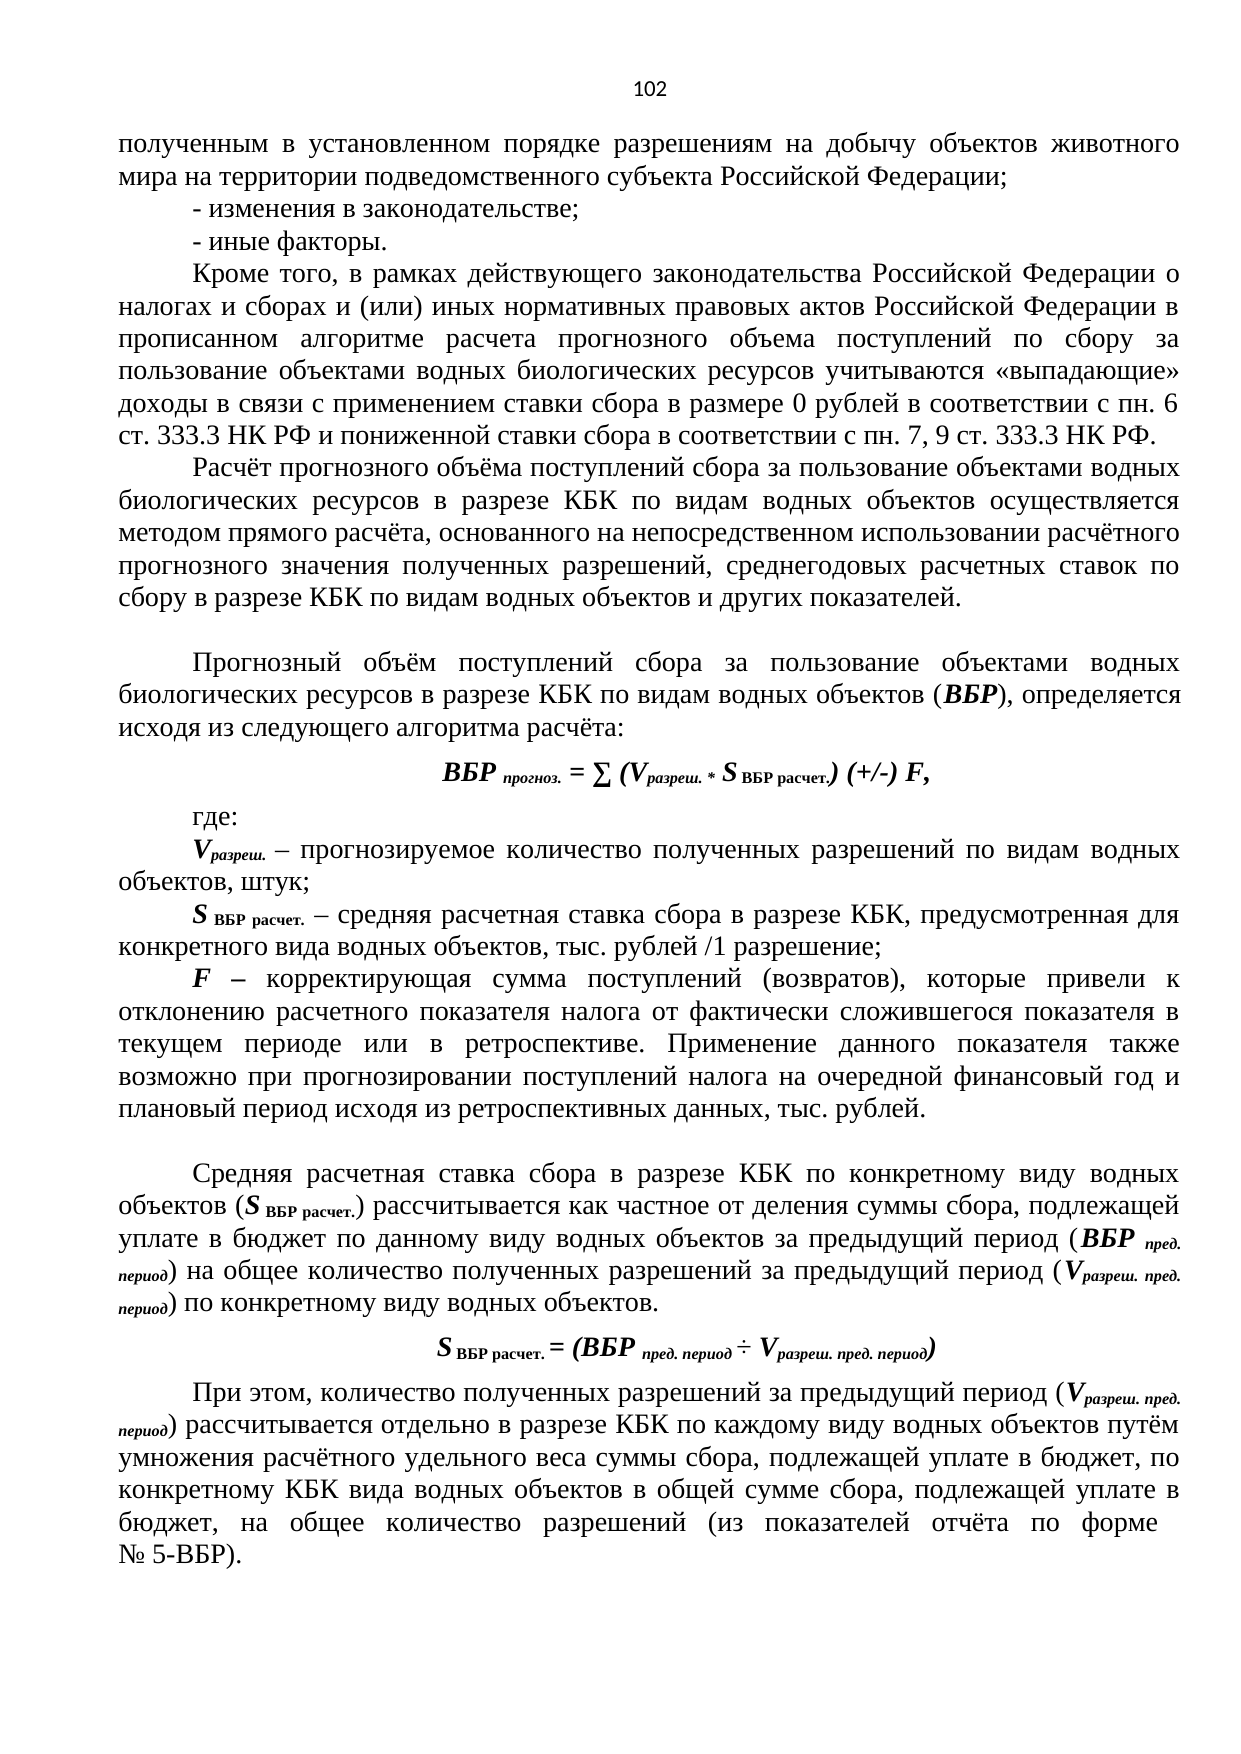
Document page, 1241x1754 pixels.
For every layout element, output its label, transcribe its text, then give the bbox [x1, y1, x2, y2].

text где: [118, 799, 1181, 832]
text Прогнозный объём поступлений сбора за пользование объектами водных биологических ресурсов в разрезе КБК по видам водных объектов (ВБР), определяется исходя из следующего алгоритма расчёта: [118, 645, 1181, 742]
text S ВБР расчет. = (ВБР пред. период ÷ Vразреш. пред. период) [118, 1330, 1181, 1363]
text При этом, количество полученных разрешений за предыдущий период (Vразреш. пред. период) рассчитывается отдельно в разрезе КБК по каждому виду водных объектов путём умножения расчётного удельного веса суммы сбора, подлежащей уплате в бюджет, по конкретному КБК вида водных объектов в общей сумме сбора, подлежащей уплате в бюджет, на общее количество разрешений (из показателей отчёта по форме № 5-ВБР). [118, 1375, 1181, 1569]
text Расчёт прогнозного объёма поступлений сбора за пользование объектами водных биологических ресурсов в разрезе КБК по видам водных объектов осуществляется методом прямого расчёта, основанного на непосредственном использовании расчётного прогнозного значения полученных разрешений, среднегодовых расчетных ставок по сбору в разрезе КБК по видам водных объектов и других показателей. [118, 451, 1181, 612]
text - иные факторы. [118, 224, 1181, 256]
text F – корректирующая сумма поступлений (возвратов), которые привели к отклонению расчетного показателя налога от фактически сложившегося показателя в текущем периоде или в ретроспективе. Применение данного показателя также возможно при прогнозировании поступлений налога на очередной финансовый год и плановый период исходя из ретроспективных данных, тыс. рублей. [118, 961, 1181, 1123]
text Средняя расчетная ставка сбора в разрезе КБК по конкретному виду водных объектов (S ВБР расчет.) рассчитывается как частное от деления суммы сбора, подлежащей уплате в бюджет по данному виду водных объектов за предыдущий период (ВБР пред. период) на общее количество полученных разрешений за предыдущий период (Vразреш. пред. период) по конкретному виду водных объектов. [118, 1156, 1181, 1318]
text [118, 127, 1181, 191]
text ВБР прогноз. = ∑ (Vразреш. * S ВБР расчет.) (+/-) F, [118, 754, 1181, 787]
text - изменения в законодательстве; [118, 191, 1181, 224]
text S ВБР расчет. – средняя расчетная ставка сбора в разрезе КБК, предусмотренная для конкретного вида водных объектов, тыс. рублей /1 разрешение; [118, 897, 1181, 961]
text Vразреш. – прогнозируемое количество полученных разрешений по видам водных объектов, штук; [118, 832, 1181, 897]
text Кроме того, в рамках действующего законодательства Российской Федерации о налогах и сборах и (или) иных нормативных правовых актов Российской Федерации в прописанном алгоритме расчета прогнозного объема поступлений по сбору за пользование объектами водных биологических ресурсов учитываются «выпадающие» доходы в связи с применением ставки сбора в размере 0 рублей в соответствии с пн. 6 ст. 333.3 НК РФ и пониженной ставки сбора в соответствии с пн. 7, 9 ст. 333.3 НК РФ. [118, 256, 1181, 451]
